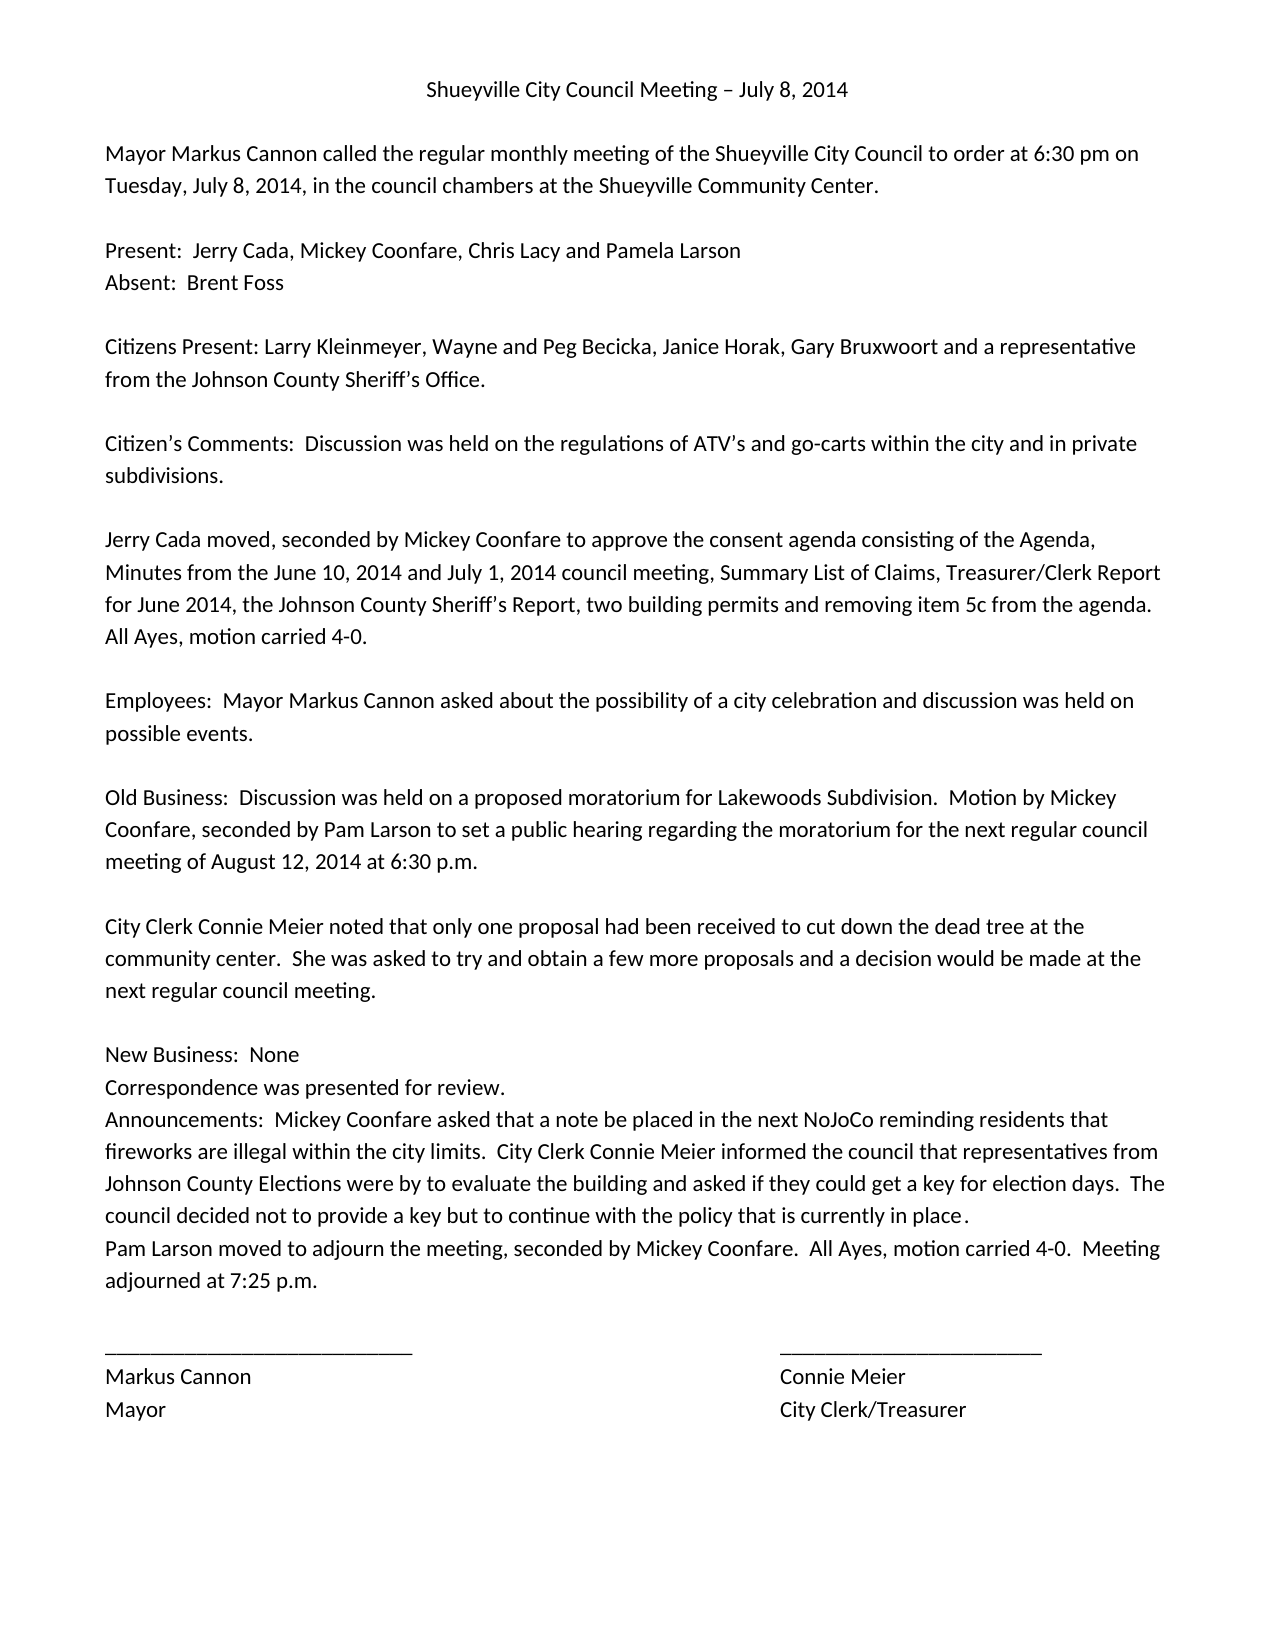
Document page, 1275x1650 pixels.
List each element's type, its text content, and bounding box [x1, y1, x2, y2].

text Present: Jerry Cada, Mickey Coonfare, Chris Lacy and Pamela Larson [105, 236, 1170, 264]
text Old Business: Discussion was held on a proposed moratorium for Lakewoods Subdivision. Motion by Mickey Coonfare, seconded by Pam Larson to set a public hearing regarding the moratorium for the next regular council meeting of August 12, 2014 at 6:30 p.m. [105, 783, 1170, 876]
text City Clerk Connie Meier noted that only one proposal had been received to cut down the dead tree at the community center. She was asked to try and obtain a few more proposals and a decision would be made at the next regular council meeting. [105, 912, 1170, 1004]
text Mayor City Clerk/Treasurer [105, 1395, 1170, 1455]
text Citizens Present: Larry Kleinmeyer, Wayne and Peg Becicka, Janice Horak, Gary Bruxwoort and a representative from the Johnson County Sheriff’s Office. [105, 332, 1170, 393]
text Citizen’s Comments: Discussion was held on the regulations of ATV’s and go-carts within the city and in private subdivisions. [105, 429, 1170, 489]
text Markus Cannon Connie Meier [105, 1362, 1170, 1391]
text Correspondence was presented for review. [105, 1073, 1170, 1101]
text Shueyville City Council Meeting – July 8, 2014 [105, 75, 1170, 103]
text New Business: None [105, 1041, 1170, 1069]
text Jerry Cada moved, seconded by Mickey Coonfare to approve the consent agenda consisting of the Agenda, Minutes from the June 10, 2014 and July 1, 2014 council meeting, Summary List of Claims, Treasurer/Clerk Report for June 2014, the Johnson County Sheriff’s Report, two building permits and removing item 5c from the agenda. All Ayes, motion carried 4-0. [105, 526, 1170, 650]
text Announcements: Mickey Coonfare asked that a note be placed in the next NoJoCo reminding residents that fireworks are illegal within the city limits. City Clerk Connie Meier informed the council that representatives from Johnson County Elections were by to evaluate the building and asked if they could get a key for election days. The council decided not to provide a key but to continue with the policy that is currently in place. [105, 1105, 1170, 1229]
text Employees: Mayor Markus Cannon asked about the possibility of a city celebration and discussion was held on possible events. [105, 687, 1170, 747]
text Pam Larson moved to adjourn the meeting, seconded by Mickey Coonfare. All Ayes, motion carried 4-0. Meeting adjourned at 7:25 p.m. [105, 1234, 1170, 1294]
text ___________________________ _______________________ [105, 1330, 1170, 1358]
text Absent: Brent Foss [105, 268, 1170, 296]
text Mayor Markus Cannon called the regular monthly meeting of the Shueyville City Council to order at 6:30 pm on Tuesday, July 8, 2014, in the council chambers at the Shueyville Community Center. [105, 139, 1170, 199]
